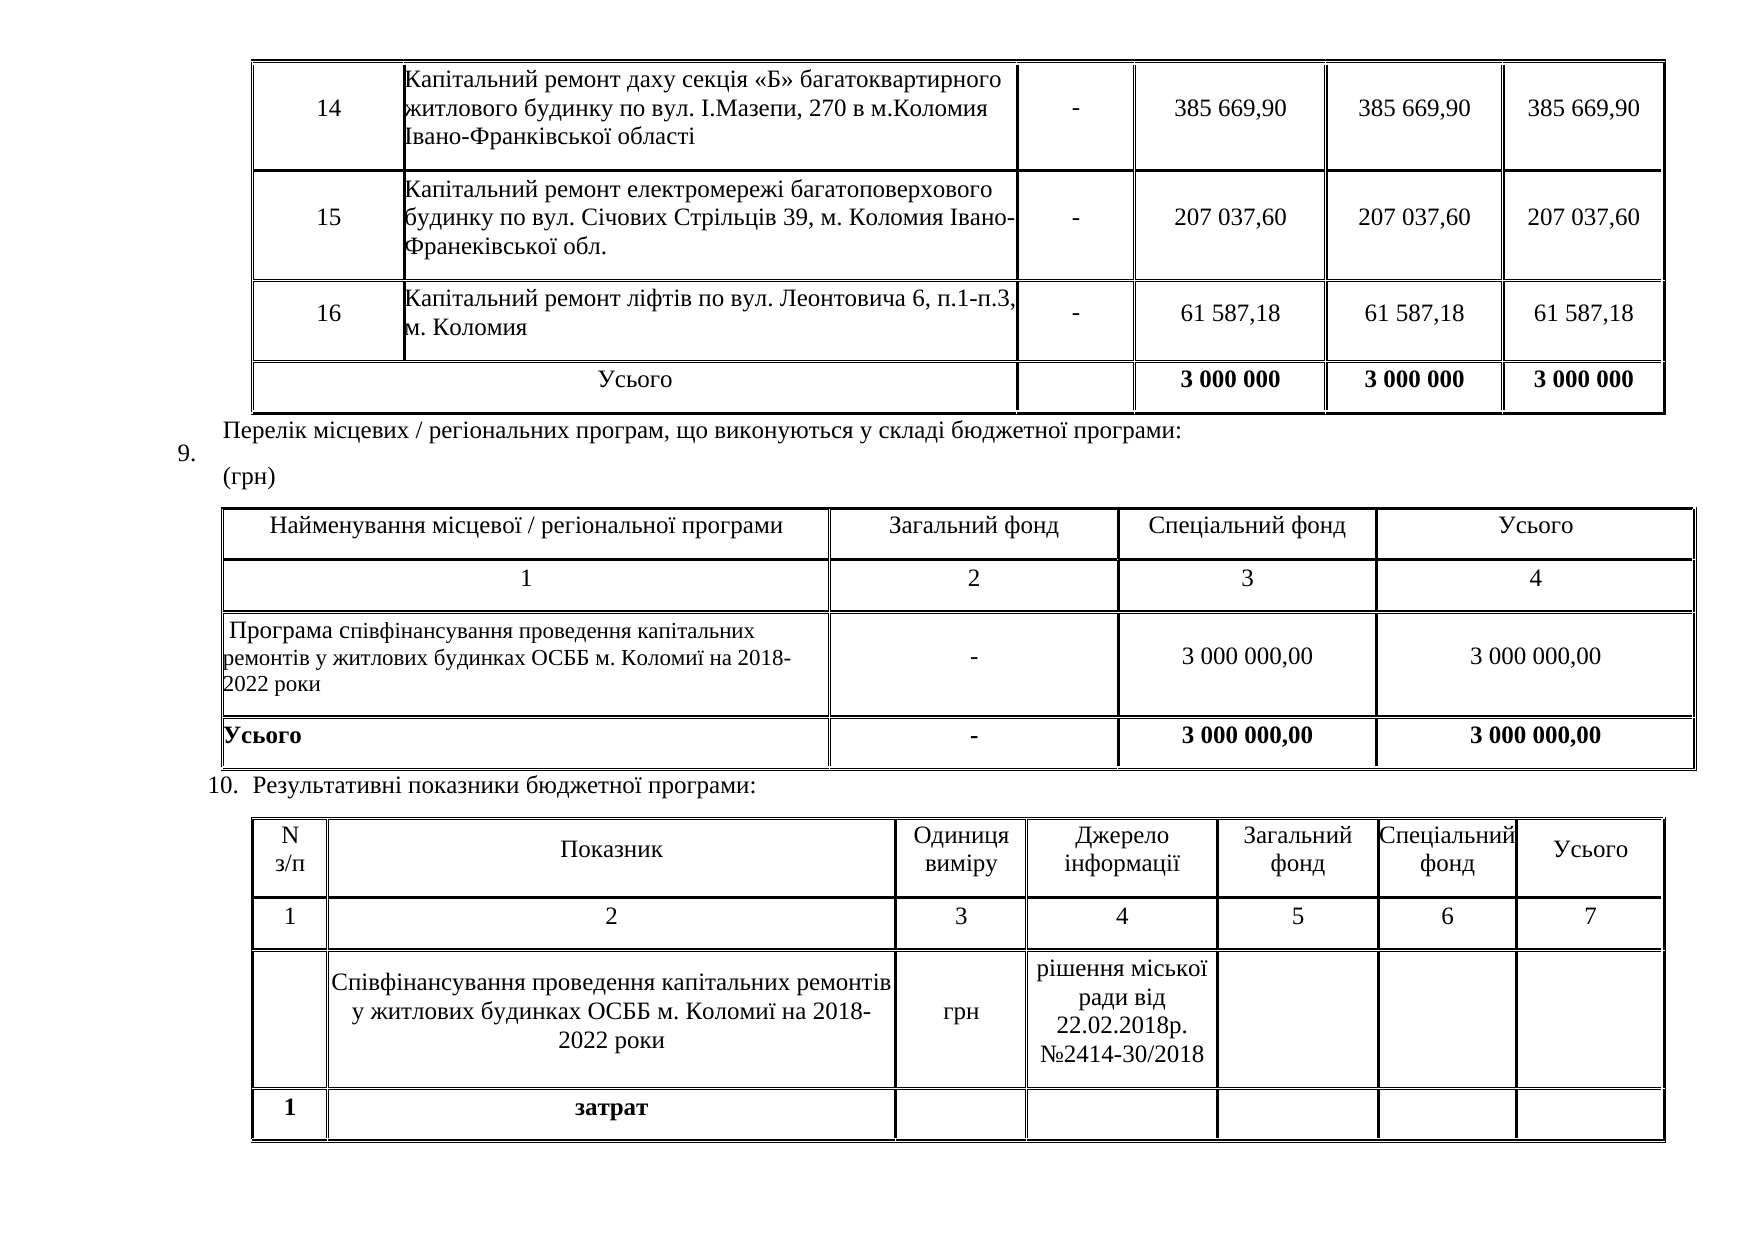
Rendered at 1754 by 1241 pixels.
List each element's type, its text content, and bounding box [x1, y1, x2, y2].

table_cell 3 000 000 [1135, 360, 1326, 412]
table_cell 207 037,60 [1136, 172, 1324, 279]
table_cell Спеціальний фонд [1380, 820, 1515, 896]
table_cell [1219, 952, 1377, 1087]
table_cell 1 [254, 899, 326, 948]
table_cell 1 [252, 1090, 327, 1139]
table_cell 207 037,60 [1328, 172, 1501, 279]
table_cell [1518, 948, 1664, 1087]
table_cell Капітальний ремонт ліфтів по вул. Леонтовича 6, п.1-п.3, м. Коломия [406, 282, 1016, 360]
table_cell 16 [254, 282, 403, 360]
table_cell 4 [1028, 899, 1216, 948]
table_cell Спеціальний фонд [1120, 510, 1375, 558]
table_cell [895, 1090, 1027, 1139]
table_cell N з/п [254, 820, 326, 896]
table_cell [1380, 952, 1515, 1087]
table_cell 3 000 000,00 [1118, 719, 1376, 767]
table_cell 61 587,18 [1328, 282, 1501, 360]
table_cell Співфінансування проведення капітальних ремонтів у житлових будинках ОСББ м. Коломиї на 2018-2022 роки [329, 952, 894, 1087]
table_cell 3 000 000,00 [1378, 610, 1694, 715]
table_cell Усього [1516, 817, 1664, 896]
table_cell 15 [254, 172, 403, 279]
table_cell Одиниця виміру [897, 820, 1025, 896]
table_cell [1027, 1090, 1217, 1139]
table_cell 1 [224, 561, 828, 610]
table_cell 2 [329, 899, 894, 948]
table_cell [1217, 1090, 1378, 1139]
table_cell 385 669,90 [1326, 61, 1503, 169]
table_cell 3 000 000 [1503, 360, 1664, 412]
table_cell - [831, 614, 1117, 715]
table_cell - [1019, 282, 1133, 360]
table_cell Усього [253, 363, 1017, 412]
table_cell затрат [328, 1090, 895, 1139]
table_cell 14 [253, 61, 404, 169]
table_cell 61 587,18 [1136, 282, 1324, 360]
table_cell [1378, 1090, 1516, 1139]
table_cell 2 [831, 561, 1117, 610]
table_cell - [1017, 63, 1135, 169]
table_cell 385 669,90 [1135, 61, 1326, 169]
table_cell 61 587,18 [1503, 279, 1664, 360]
table_cell [1516, 1087, 1664, 1139]
table_cell грн [897, 952, 1025, 1087]
table_cell 6 [1380, 899, 1515, 948]
table_cell рішення міської ради від 22.02.2018р. №2414-30/2018 [1028, 952, 1216, 1087]
table_cell Капітальний ремонт даху секція «Б» багатоквартирного житлового будинку по вул. І.Мазепи, 270 в м.Коломия Івано-Франківської області [404, 61, 1017, 169]
table_cell Усього [223, 719, 830, 767]
table_cell Усього [1378, 507, 1695, 558]
table_cell 385 669,90 [1503, 63, 1663, 169]
table_cell 207 037,60 [1505, 169, 1663, 279]
table_cell 7 [1518, 896, 1663, 948]
table_cell Програма співфінансування проведення капітальних ремонтів у житлових будинках ОСББ м. Коломиї на 2018-2022 роки [224, 614, 828, 715]
table_cell [254, 952, 326, 1087]
table_cell 3 000 000,00 [1376, 715, 1694, 767]
table_cell Джерело інформації [1028, 820, 1216, 896]
table_cell - [1019, 172, 1133, 279]
table_header 10. [208, 771, 252, 817]
table_cell 3 [1120, 561, 1375, 610]
table_cell 3 [897, 899, 1025, 948]
table_cell Капітальний ремонт електромережі багатоповерхового будинку по вул. Січових Стрільців 39, м. Коломия Івано-Франеківської обл. [406, 172, 1016, 279]
table_cell Показник [329, 820, 894, 896]
table_cell Загальний фонд [831, 510, 1117, 558]
table_header Перелік місцевих / регіональних програм, що виконуються у складі бюджетної програми: (грн) [223, 415, 1695, 507]
table_cell [1017, 363, 1135, 412]
table_cell Загальний фонд [1219, 820, 1377, 896]
table_cell 5 [1219, 899, 1377, 948]
table_header 9. [177, 415, 223, 507]
table_cell 3 000 000,00 [1120, 614, 1375, 715]
table_cell 4 [1378, 558, 1695, 610]
table_cell - [830, 719, 1118, 767]
table_cell Найменування місцевої / регіональної програми [224, 510, 828, 558]
table_cell 3 000 000 [1326, 360, 1503, 412]
table_header Результативні показники бюджетної програми: [252, 771, 1664, 817]
